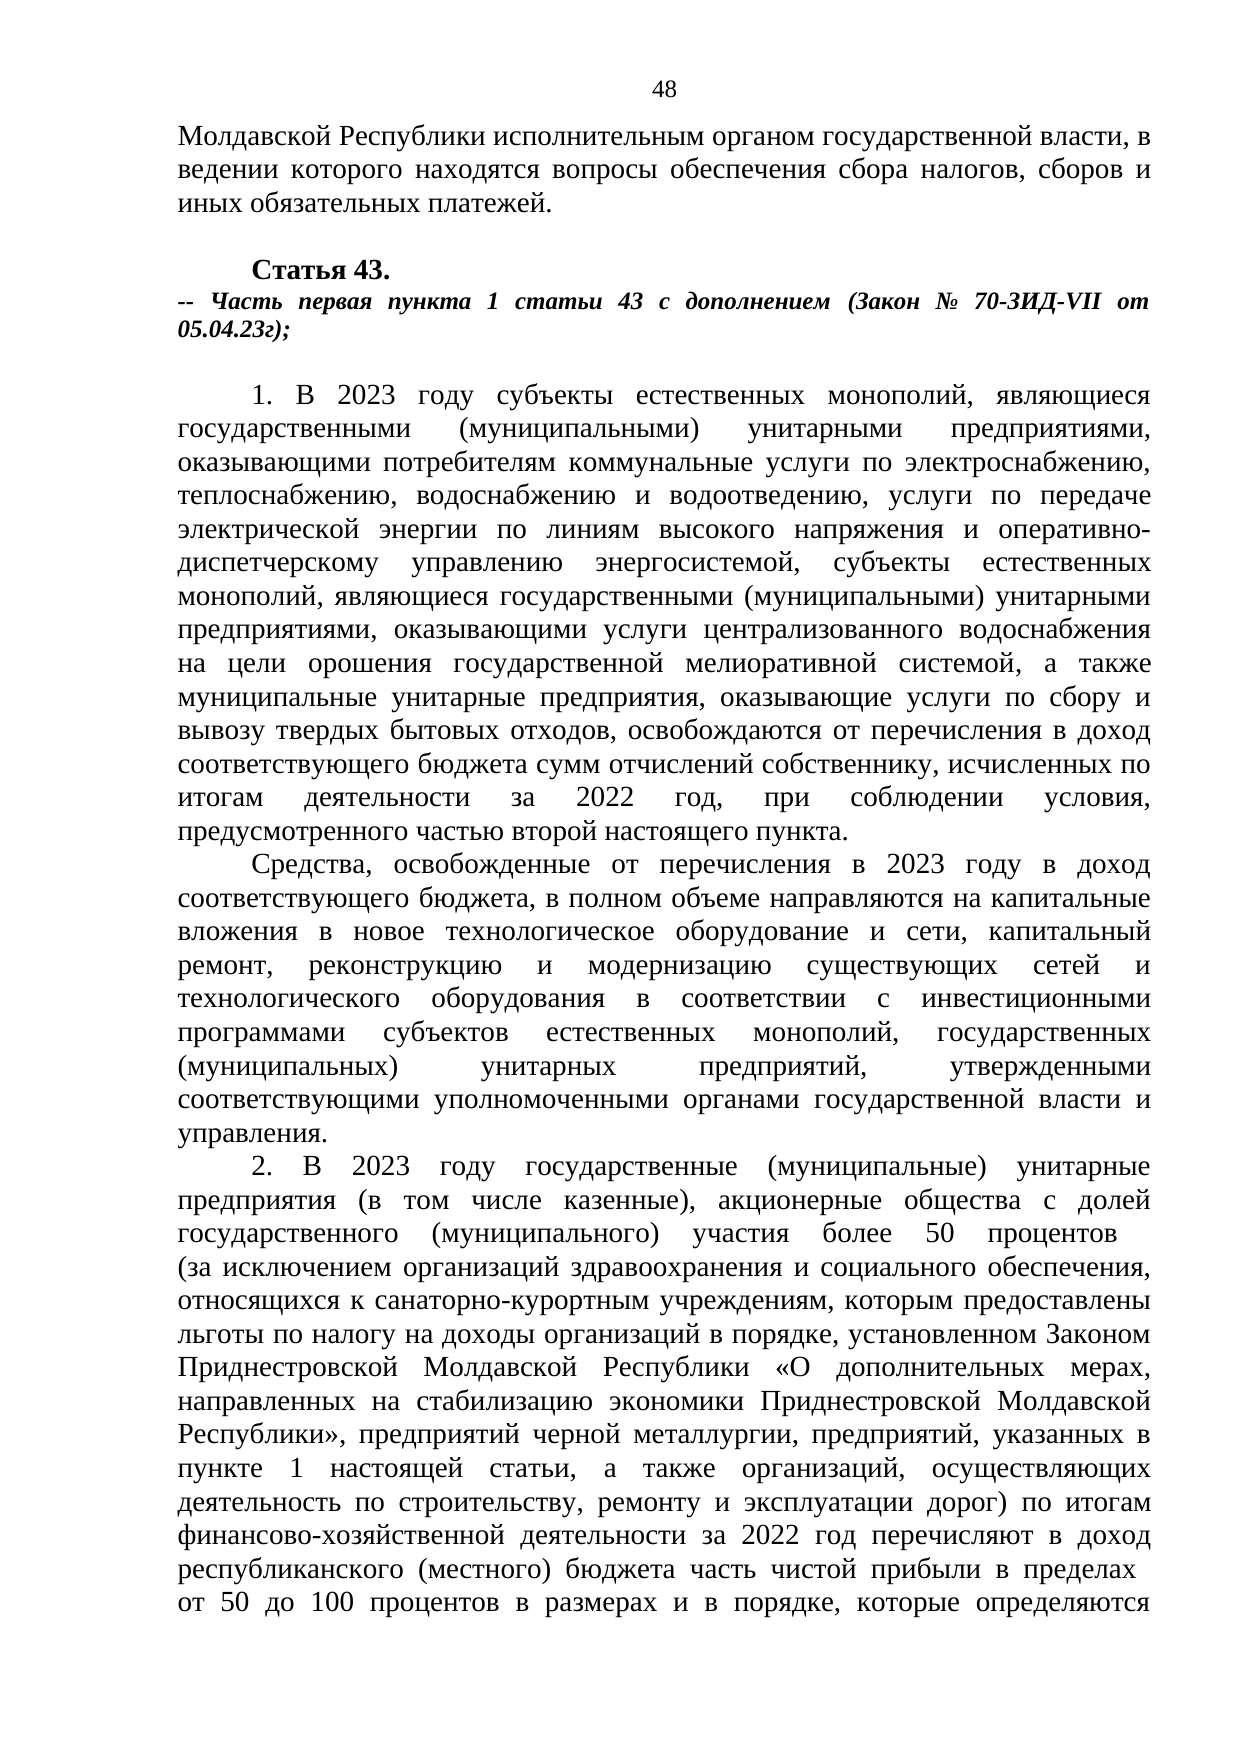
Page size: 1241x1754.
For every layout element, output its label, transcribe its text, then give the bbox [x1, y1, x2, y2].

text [177, 1148, 1152, 1618]
text Средства, освобожденные от перечисления в 2023 году в доход соответствующего бюджета, в полном объеме направляются на капитальные вложения в новое технологическое оборудование и сети, капитальный ремонт, реконструкцию и модернизацию существующих сетей и технологического оборудования в соответствии с инвестиционными программами субъектов естественных монополий, государственных (муниципальных) унитарных предприятий, утвержденными соответствующими уполномоченными органами государственной власти и управления. [177, 846, 1152, 1148]
text -- Часть первая пункта 1 статьи 43 с дополнением (Закон № 70-ЗИД-VII от 05.04.23г); [177, 286, 1152, 343]
text Статья 43. [177, 252, 1152, 286]
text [177, 118, 1152, 219]
text 1. В 2023 году субъекты естественных монополий, являющиеся государственными (муниципальными) унитарными предприятиями, оказывающими потребителям коммунальные услуги по электроснабжению, теплоснабжению, водоснабжению и водоотведению, услуги по передаче электрической энергии по линиям высокого напряжения и оперативно-диспетчерскому управлению энергосистемой, субъекты естественных монополий, являющиеся государственными (муниципальными) унитарными предприятиями, оказывающими услуги централизованного водоснабжения на цели орошения государственной мелиоративной системой, а также муниципальные унитарные предприятия, оказывающие услуги по сбору и вывозу твердых бытовых отходов, освобождаются от перечисления в доход соответствующего бюджета сумм отчислений собственнику, исчисленных по итогам деятельности за 2022 год, при соблюдении условия, предусмотренного частью второй настоящего пункта. [177, 377, 1152, 846]
